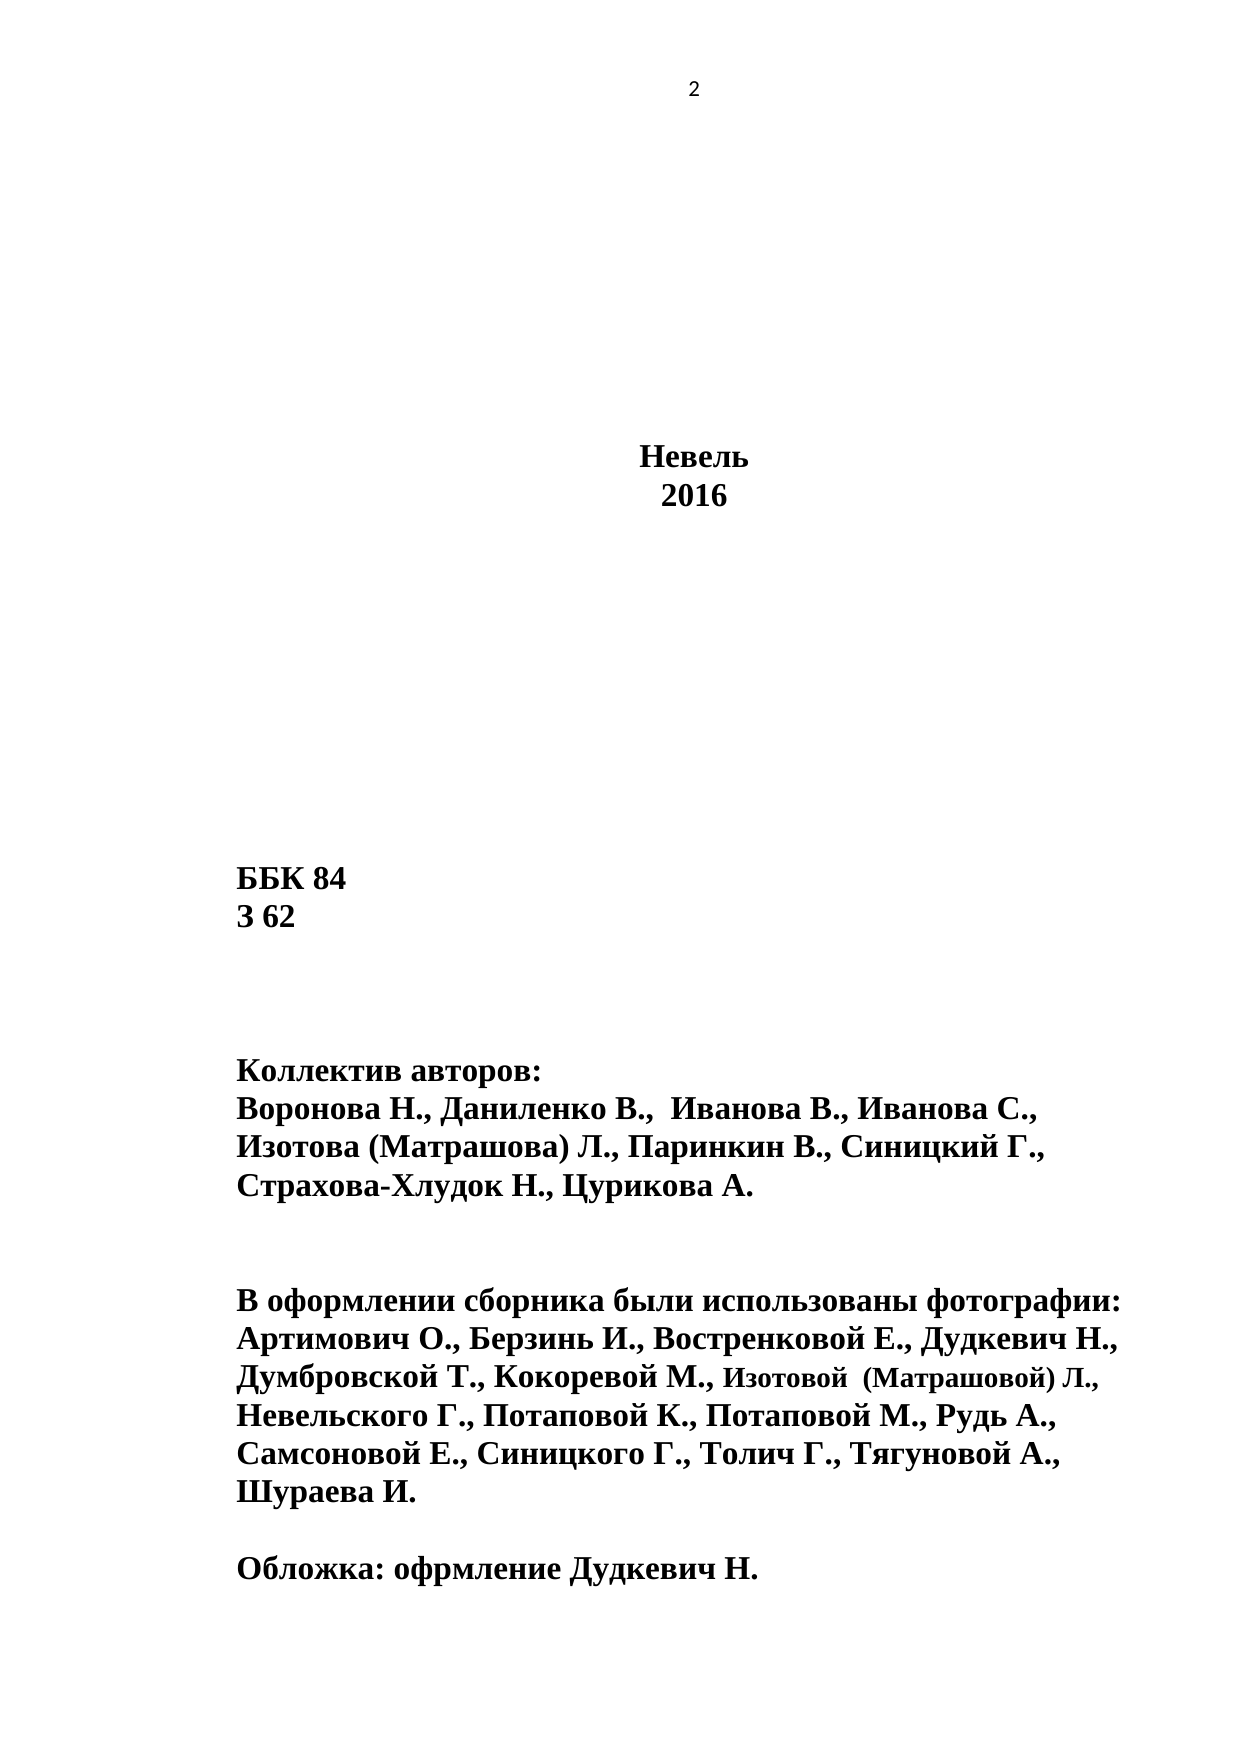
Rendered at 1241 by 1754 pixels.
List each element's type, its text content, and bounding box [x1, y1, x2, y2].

text 2016 [236, 475, 1152, 513]
text З 62 [236, 896, 1152, 935]
text Воронова Н., Даниленко В., Иванова В., Иванова С., Изотова (Матрашова) Л., Паринкин В., Синицкий Г., Страхова-Хлудок Н., Цурикова А. [236, 1088, 1152, 1203]
text Невель [236, 436, 1152, 475]
text ББК 84 [236, 858, 1152, 896]
text Обложка: офрмление Дудкевич Н. [236, 1548, 1152, 1586]
text Невельского Г., Потаповой К., Потаповой М., Рудь А., Самсоновой Е., Синицкого Г., Толич Г., Тягуновой А., Шураева И. [236, 1395, 1152, 1510]
text В оформлении сборника были использованы фотографии: Артимович О., Берзинь И., Востренковой Е., Дудкевич Н., Думбровской Т., Кокоревой М., Изотовой (Матрашовой) Л., [236, 1280, 1152, 1395]
text Коллектив авторов: [236, 1050, 1152, 1088]
